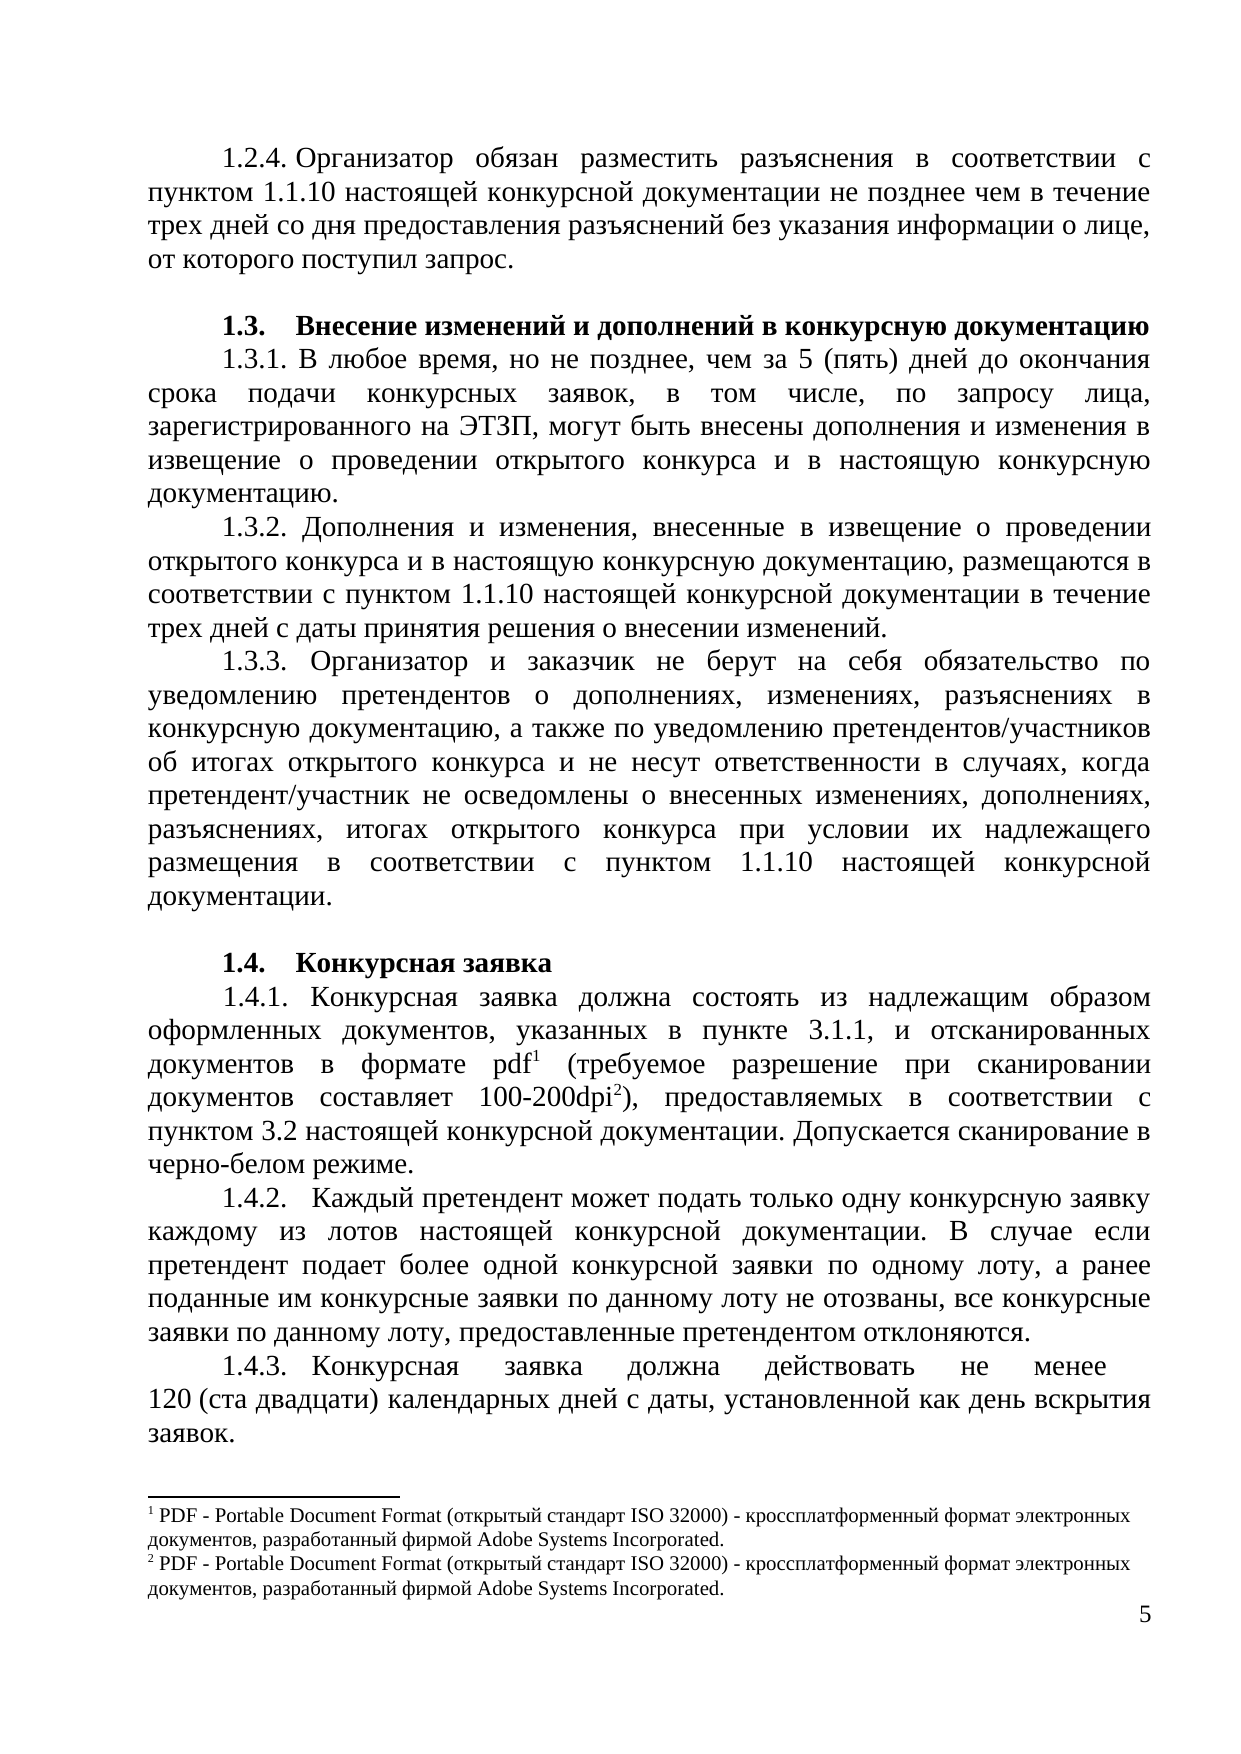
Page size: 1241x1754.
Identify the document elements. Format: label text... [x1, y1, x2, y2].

list Конкурсная заявка должна состоять из надлежащим образом оформленных документов, указанных в пункте 3.1.1, и отсканированных документов в формате pdf (требуемое разрешение при сканировании документов составляет 100-200dpi), предоставляемых в соответствии с пунктом 3.2 настоящей конкурсной документации. Допускается сканирование в черно-белом режиме. [148, 979, 1152, 1180]
subtitle Конкурсная заявка [148, 945, 1152, 979]
subtitle Внесение изменений и дополнений в конкурсную документацию [148, 308, 1152, 341]
text 1.3.2. Дополнения и изменения, внесенные в извещение о проведении открытого конкурса и в настоящую конкурсную документацию, размещаются в соответствии с пунктом 1.1.10 настоящей конкурсной документации в течение трех дней с даты принятия решения о внесении изменений. [148, 509, 1152, 643]
list Каждый претендент может подать только одну конкурсную заявку каждому из лотов настоящей конкурсной документации. В случае если претендент подает более одной конкурсной заявки по одному лоту, а ранее поданные им конкурсные заявки по данному лоту не отозваны, все конкурсные заявки по данному лоту, предоставленные претендентом отклоняются. [148, 1180, 1152, 1348]
list Конкурсная заявка должна действовать не менее 120 (ста двадцати) календарных дней с даты, установленной как день вскрытия заявок. [148, 1348, 1152, 1448]
list Организатор и заказчик не берут на себя обязательство по уведомлению претендентов о дополнениях, изменениях, разъяснениях в конкурсную документацию, а также по уведомлению претендентов/участников об итогах открытого конкурса и не несут ответственности в случаях, когда претендент/участник не осведомлены о внесенных изменениях, дополнениях, разъяснениях, итогах открытого конкурса при условии их надлежащего размещения в соответствии с пунктом 1.1.10 настоящей конкурсной документации. [148, 643, 1152, 912]
text 1.3.1. В любое время, но не позднее, чем за 5 (пять) дней до окончания срока подачи конкурсных заявок, в том числе, по запросу лица, зарегистрированного на ЭТЗП, могут быть внесены дополнения и изменения в извещение о проведении открытого конкурса и в настоящую конкурсную документацию. [148, 341, 1152, 509]
list Организатор обязан разместить разъяснения в соответствии с пунктом 1.1.10 настоящей конкурсной документации не позднее чем в течение трех дней со дня предоставления разъяснений без указания информации о лице, от которого поступил запрос. [148, 140, 1152, 274]
